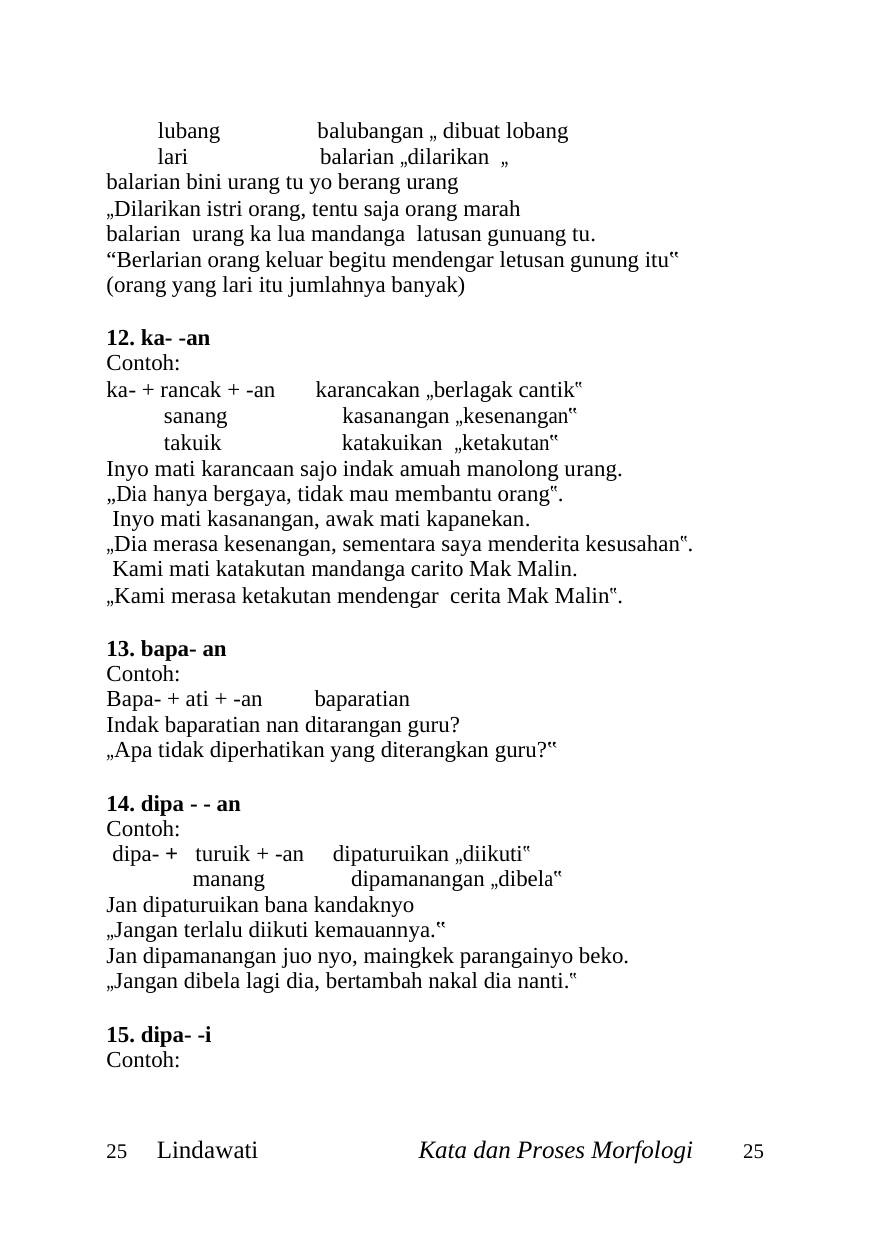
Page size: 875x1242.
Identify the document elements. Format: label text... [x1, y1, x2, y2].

text Contoh: [106, 816, 778, 841]
text „Kami merasa ketakutan mendengar cerita Mak Malin‟. [106, 582, 778, 608]
text manang dipamanangan „dibela‟ [188, 866, 566, 891]
text Jan dipamanangan juo nyo, maingkek parangainyo beko. [106, 943, 778, 969]
text Jan dipaturuikan bana kandaknyo [106, 891, 778, 917]
text „Dia merasa kesenangan, sementara saya menderita kesusahan‟. [106, 532, 778, 557]
text 12. ka- -an [106, 324, 778, 351]
text „Jangan dibela lagi dia, bertambah nakal dia nanti.‟ [106, 969, 778, 994]
text Inyo mati karancaan sajo indak amuah manolong urang. [106, 455, 778, 481]
text 14. dipa - - an [106, 789, 778, 816]
text (orang yang lari itu jumlahnya banyak) [106, 272, 778, 297]
text Contoh: [106, 1047, 778, 1072]
text „Apa tidak diperhatikan yang diterangkan guru?‟ [106, 738, 778, 763]
text balarian urang ka lua mandanga latusan gunuang tu. [106, 221, 778, 246]
text Contoh: [106, 661, 778, 686]
text Indak baparatian nan ditarangan guru? [106, 711, 778, 738]
text Contoh: [106, 351, 778, 376]
text „Jangan terlalu diikuti kemauannya.‟ [106, 917, 778, 942]
text „Dia hanya bergaya, tidak mau membantu orang‟. Inyo mati kasanangan, awak mati kapanekan. [106, 482, 566, 532]
text Kami mati katakutan mandanga carito Mak Malin. [112, 557, 778, 582]
text 13. bapa- an [106, 635, 778, 661]
text Bapa- + ati + -an baparatian [106, 686, 778, 711]
text 15. dipa- -i [106, 1021, 778, 1047]
text “Berlarian orang keluar begitu mendengar letusan gunung itu‟ [106, 246, 778, 272]
text lubang balubangan „ dibuat lobang [154, 117, 572, 143]
text lari balarian „dilarikan „ [154, 143, 512, 169]
text dipa- + turuik + -an dipaturuikan „diikuti‟ [112, 841, 778, 866]
text balarian bini urang tu yo berang urang [106, 169, 778, 194]
text „Dilarikan istri orang, tentu saja orang marah [106, 195, 778, 221]
text ka- + rancak + -an karancakan „berlagak cantik‟ sanang kasanangan „kesenangan‟ takuik katakuikan „ketakutan‟ [106, 376, 607, 455]
